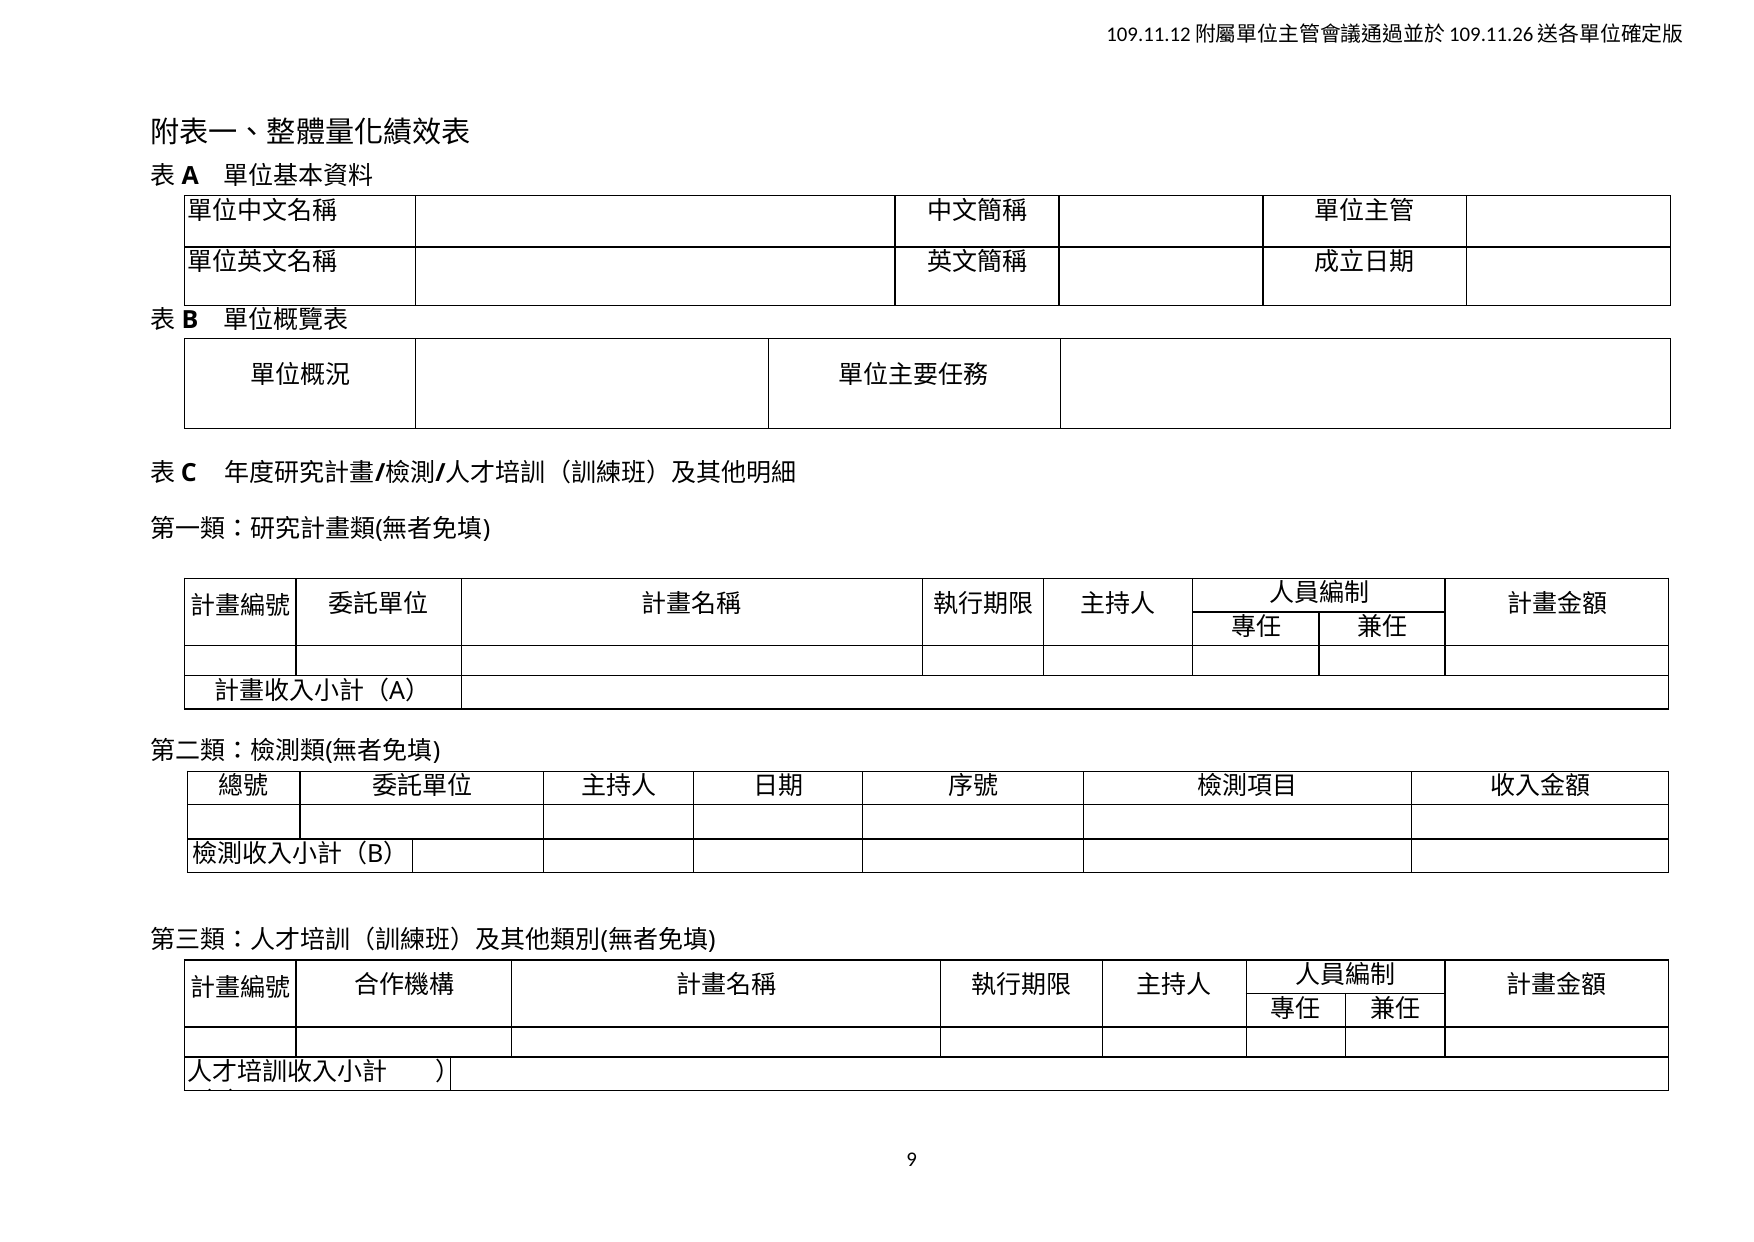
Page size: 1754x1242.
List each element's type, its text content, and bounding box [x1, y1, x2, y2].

table_header [1060, 196, 1262, 246]
table_cell [923, 646, 1043, 675]
table_header 單位主要任務 [769, 339, 1060, 427]
table_header 委託單位 [301, 772, 543, 804]
table_cell [1193, 646, 1318, 675]
table_cell [1084, 805, 1411, 838]
table_header 委託單位 [297, 579, 461, 645]
table_header 執行期限 [923, 579, 1043, 645]
table_cell [1446, 646, 1668, 675]
table_header 收入金額 [1412, 772, 1668, 804]
table_cell [1320, 646, 1444, 675]
table_cell [1084, 840, 1411, 872]
table_header 主持人 [544, 772, 693, 804]
table_cell 專任 [1247, 994, 1345, 1026]
table_header 計畫名稱 [462, 579, 922, 645]
table_cell [1103, 1028, 1246, 1056]
table_header [1061, 339, 1670, 427]
table_header 計畫編號 [185, 579, 295, 645]
table_header 主持人 [1103, 961, 1246, 1026]
table_header [416, 196, 894, 246]
table_cell 成立日期 [1264, 248, 1466, 304]
table_cell [297, 646, 461, 675]
table_cell [694, 805, 862, 838]
table_header [1467, 196, 1670, 246]
table_cell [863, 805, 1083, 838]
table_cell [416, 248, 894, 304]
table_cell [413, 840, 543, 872]
table_cell [297, 1028, 511, 1056]
table_header 日期 [694, 772, 862, 804]
table_cell 專任 [1193, 613, 1318, 645]
table_header [416, 339, 768, 427]
table_cell 兼任 [1320, 613, 1444, 645]
table_cell [1346, 1028, 1444, 1056]
table_header 單位概況 [185, 339, 415, 427]
table_header 序號 [863, 772, 1083, 804]
table_cell 英文簡稱 [896, 248, 1058, 304]
table_header 計畫金額 [1446, 961, 1668, 1026]
table_cell 人才培訓收入小計（C） [185, 1058, 450, 1090]
table_cell [941, 1028, 1102, 1056]
table_cell [462, 676, 1668, 708]
table_cell [188, 805, 299, 838]
table_cell [544, 840, 693, 872]
table_header 執行期限 [941, 961, 1102, 1026]
table_header 人員編制 [1247, 961, 1444, 993]
table_header 合作機構 [297, 961, 511, 1026]
table_header 單位中文名稱 [185, 196, 415, 246]
table_cell [1446, 1028, 1668, 1056]
table_header 中文簡稱 [896, 196, 1058, 246]
table_cell [694, 840, 862, 872]
table_cell [185, 646, 295, 675]
table_cell [863, 840, 1083, 872]
table_cell [1044, 646, 1192, 675]
table_cell [1060, 248, 1262, 304]
table_cell [1412, 840, 1668, 872]
table_header 檢測項目 [1084, 772, 1411, 804]
text 表 B 單位概覽表 [150, 306, 1683, 335]
table_cell 單位英文名稱 [185, 248, 415, 304]
table_cell 檢測收入小計（B） [188, 840, 412, 872]
table_cell ） [451, 1058, 1668, 1090]
text 第二類：檢測類(無者免填) [150, 731, 1683, 767]
text 第三類：人才培訓（訓練班）及其他類別(無者免填) [150, 920, 1683, 956]
table_cell [185, 1028, 295, 1056]
table_cell [544, 805, 693, 838]
table_header 人員編制 [1193, 579, 1444, 611]
table_cell [1412, 805, 1668, 838]
text 表 A 單位基本資料 [150, 158, 1683, 192]
table_header 計畫名稱 [512, 961, 940, 1026]
table_cell [462, 646, 922, 675]
table_cell 兼任 [1346, 994, 1444, 1026]
table_header 單位主管 [1264, 196, 1466, 246]
table_cell [301, 805, 543, 838]
text 附表一、整體量化績效表 [150, 110, 1683, 151]
table_header 主持人 [1044, 579, 1192, 645]
table_header 計畫編號 [185, 961, 295, 1026]
text 表 C 年度研究計畫/檢測/人才培訓（訓練班）及其他明細 [150, 458, 1683, 487]
table_header 總號 [188, 772, 299, 804]
table_header 計畫金額 [1446, 579, 1668, 645]
table_cell [1247, 1028, 1345, 1056]
table_cell [512, 1028, 940, 1056]
table_cell [1467, 248, 1670, 304]
text 第一類：研究計畫類(無者免填) [150, 509, 1683, 545]
table_cell 計畫收入小計（A） [185, 676, 461, 708]
